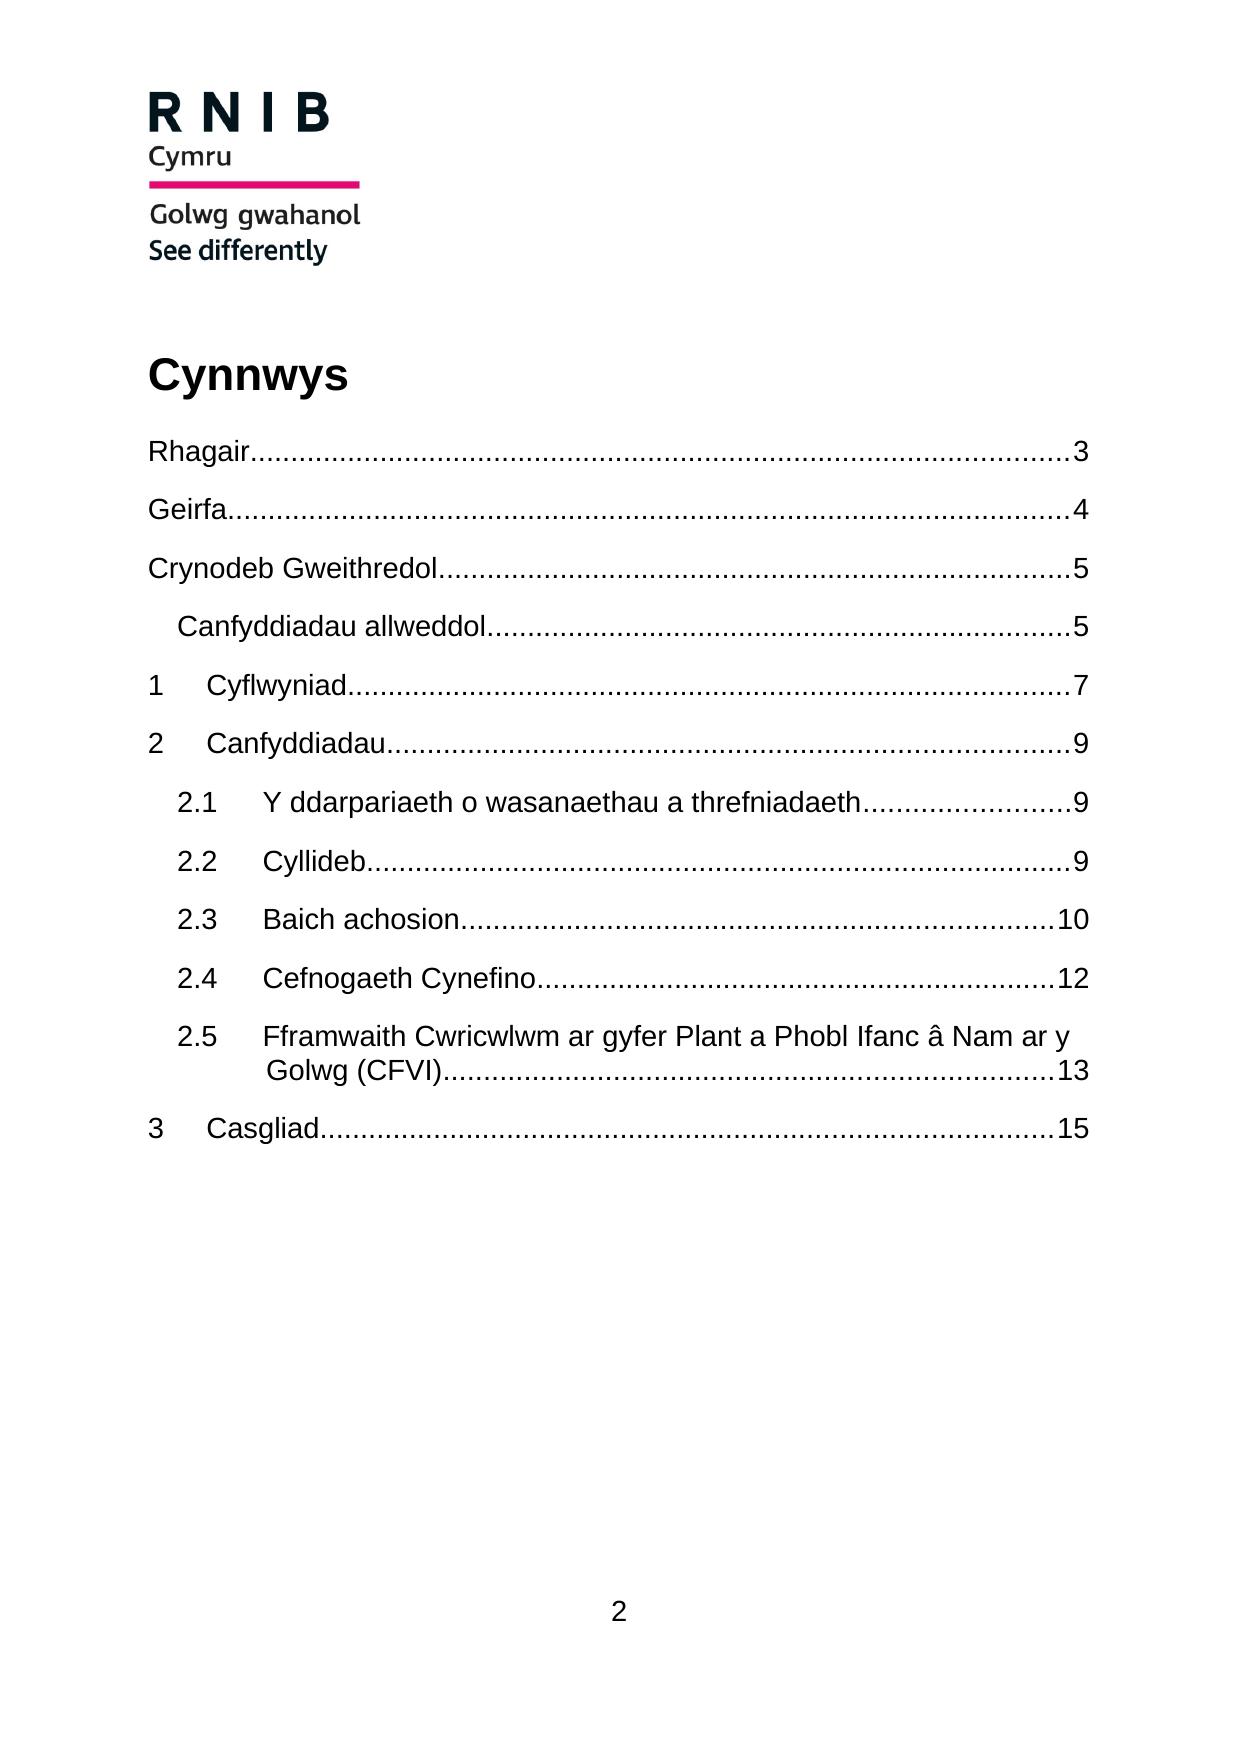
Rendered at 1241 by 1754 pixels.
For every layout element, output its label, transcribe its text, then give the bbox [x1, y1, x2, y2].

text 2.3 Baich achosion 10 [177, 902, 1090, 936]
text Crynodeb Gweithredol 5 [148, 551, 1090, 584]
text Canfyddiadau allweddol 5 [177, 609, 1090, 643]
picture [108, 37, 394, 297]
text 2.1 Y ddarpariaeth o wasanaethau a threfniadaeth 9 [177, 785, 1090, 818]
text 2 Canfyddiadau 9 [148, 726, 1090, 760]
text 2.5 Fframwaith Cwricwlwm ar gyfer Plant a Phobl Ifanc â Nam ar y Golwg (CFVI) 13 [177, 1019, 1090, 1086]
text 3 Casgliad 15 [148, 1111, 1090, 1145]
text 2.2 Cyllideb 9 [177, 843, 1090, 877]
text Rhagair 3 [148, 434, 1090, 467]
text Geirfa 4 [148, 492, 1090, 526]
text 2.4 Cefnogaeth Cynefino 12 [177, 961, 1090, 994]
text Cynnwys [148, 347, 1090, 400]
text 1 Cyflwyniad 7 [148, 668, 1090, 701]
